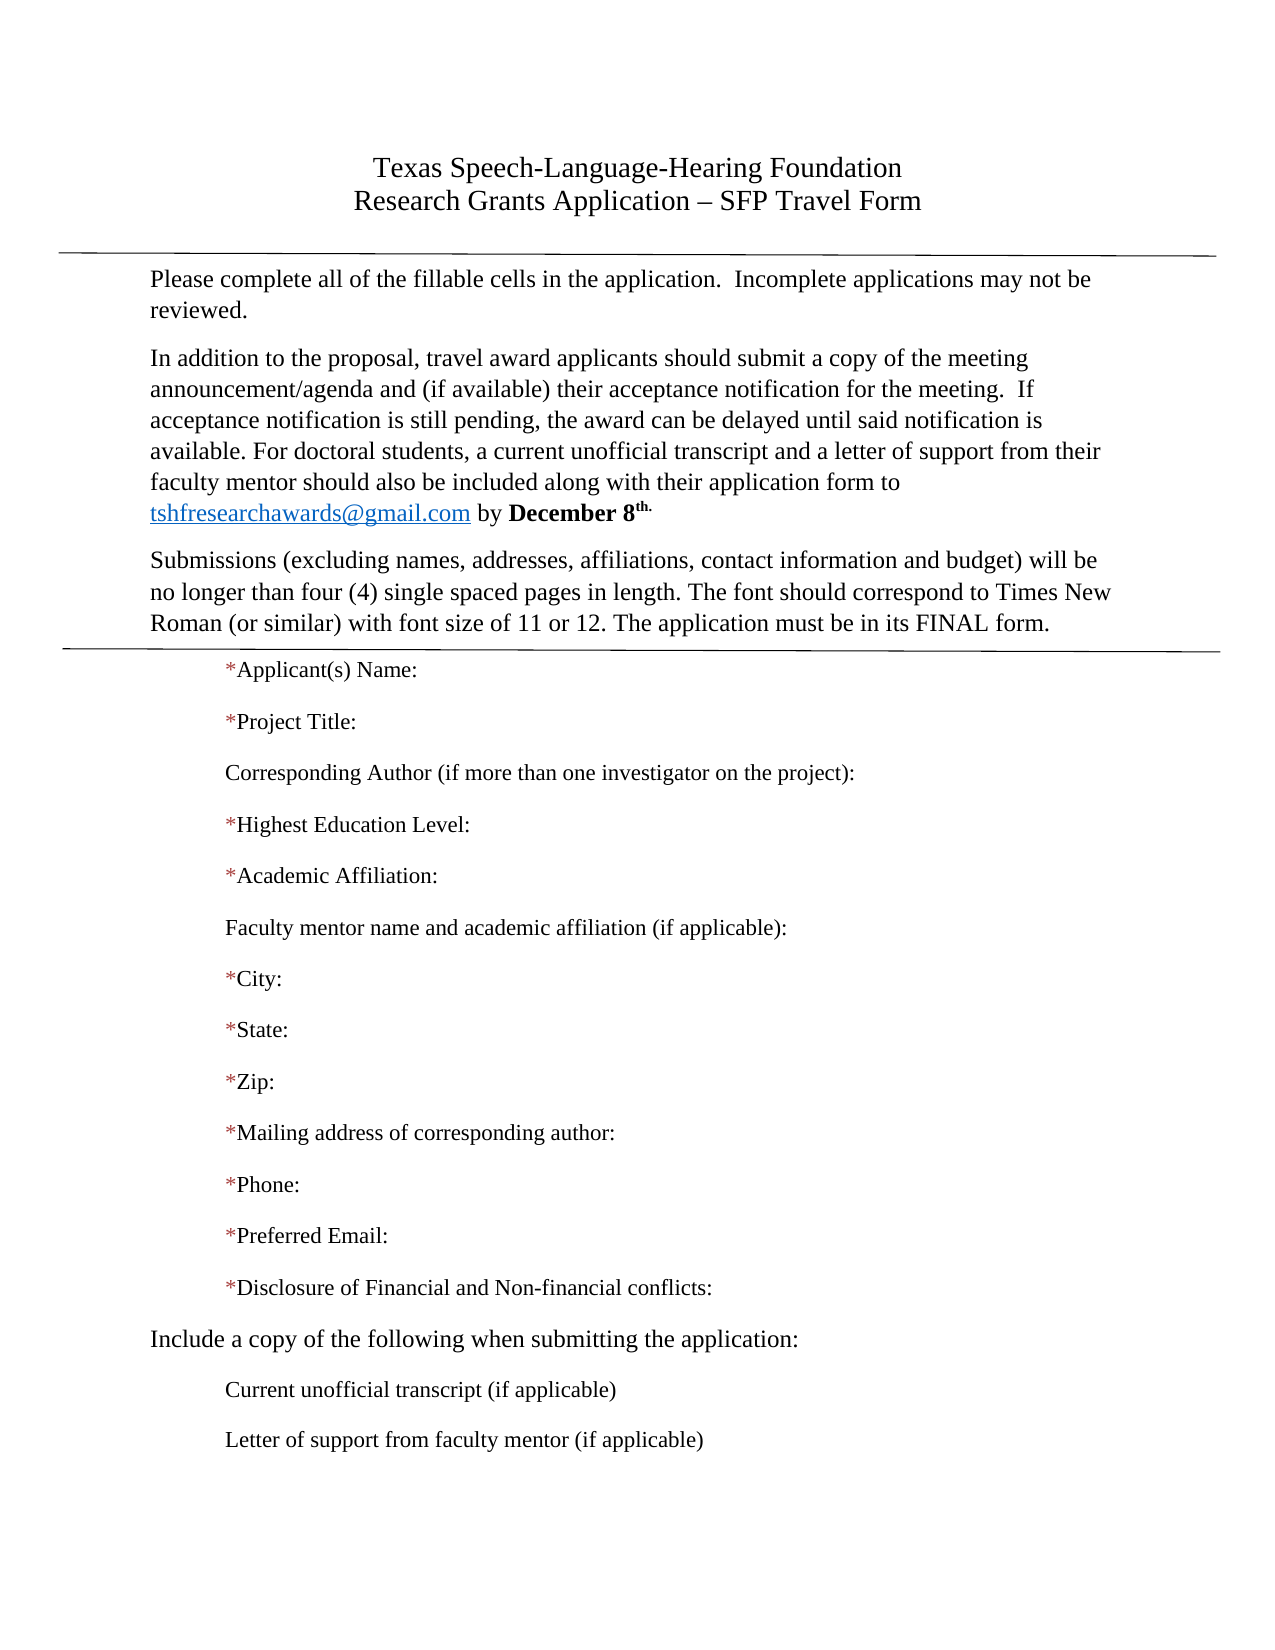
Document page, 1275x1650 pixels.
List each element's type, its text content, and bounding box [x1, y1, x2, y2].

text Research Grants Application – SFP Travel Form [150, 183, 1125, 217]
text *Preferred Email: [150, 1221, 1133, 1249]
text *Disclosure of Financial and Non-financial conflicts: [150, 1273, 1133, 1301]
text *Applicant(s) Name: [150, 655, 1133, 683]
text *State: [150, 1016, 1133, 1044]
text Texas Speech-Language-Hearing Foundation [150, 150, 1125, 183]
text Corresponding Author (if more than one investigator on the project): [150, 758, 1133, 786]
text Current unofficial transcript (if applicable) [150, 1377, 1133, 1403]
text Include a copy of the following when submitting the application: [150, 1324, 1133, 1353]
text In addition to the proposal, travel award applicants should submit a copy of the meeting announcement/agenda and (if available) their acceptance notification for the meeting. If acceptance notification is still pending, the award can be delayed until said notification is available. For doctoral students, a current unofficial transcript and a letter of support from their faculty mentor should also be included along with their application form to tshfresearchawards@gmail.com by December 8th. [150, 343, 1125, 527]
text Please complete all of the fillable cells in the application. Incomplete applications may not be reviewed. [150, 264, 1125, 324]
text *Project Title: [150, 707, 1133, 735]
text *Zip: [150, 1067, 1133, 1095]
text *Highest Education Level: [150, 810, 1133, 838]
text Faculty mentor name and academic affiliation (if applicable): [150, 913, 1133, 941]
text *Phone: [150, 1170, 1133, 1198]
text *City: [150, 964, 1133, 992]
text *Academic Affiliation: [150, 861, 1133, 889]
text Submissions (excluding names, addresses, affiliations, contact information and budget) will be no longer than four (4) single spaced pages in length. The font should correspond to Times New Roman (or similar) with font size of 11 or 12. The application must be in its FINAL form. [150, 546, 1125, 636]
text Letter of support from faculty mentor (if applicable) [150, 1426, 1133, 1453]
text *Mailing address of corresponding author: [150, 1118, 1133, 1147]
